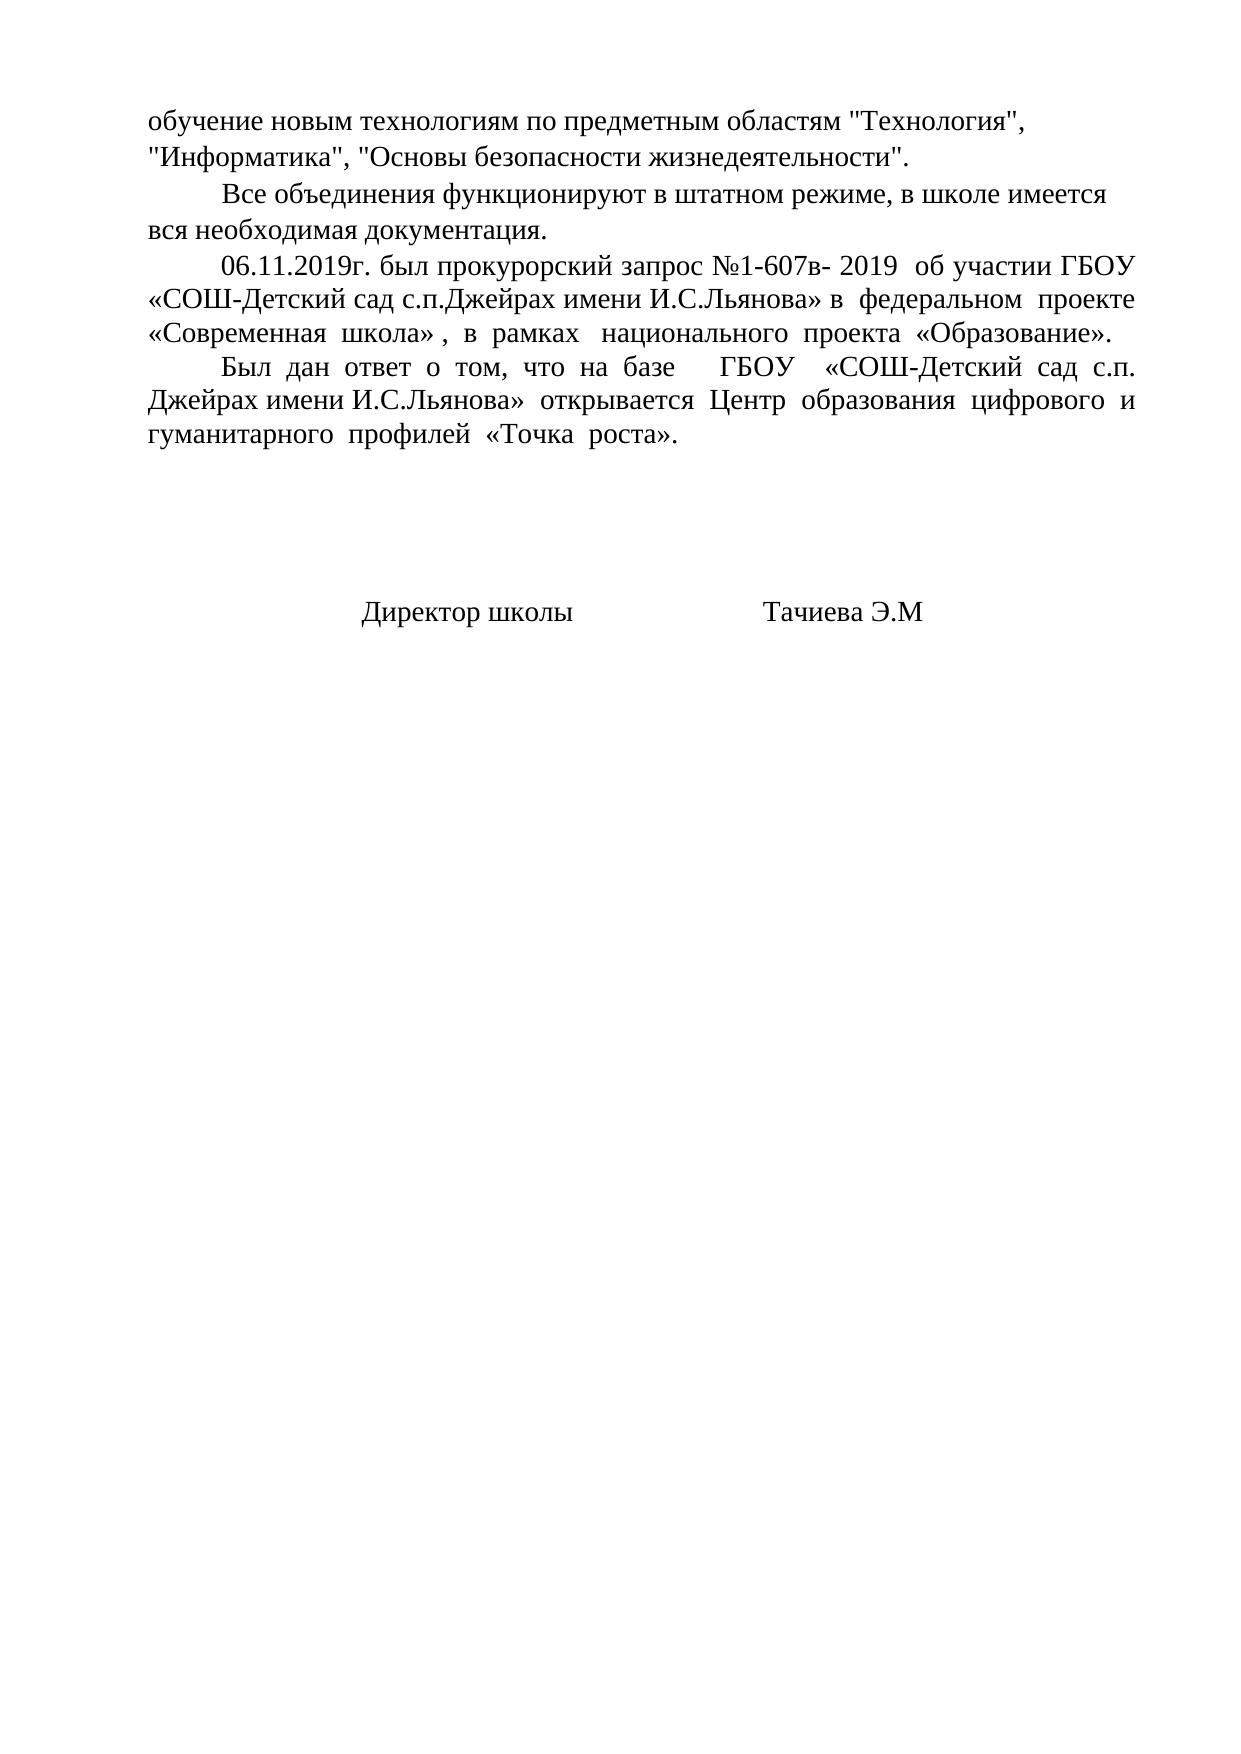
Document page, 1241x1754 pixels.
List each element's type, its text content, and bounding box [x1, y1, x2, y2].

text 06.11.2019г. был прокурорский запрос №1-607в- 2019 об участии ГБОУ «СОШ-Детский сад с.п.Джейрах имени И.С.Льянова» в федеральном проекте «Современная школа» , в рамках национального проекта «Образование». [148, 248, 1137, 349]
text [148, 103, 1137, 173]
text Директор школы Тачиева Э.М [148, 594, 1137, 627]
text Все объединения функционируют в штатном режиме, в школе имеется вся необходимая документация. [148, 176, 1137, 245]
text Был дан ответ о том, что на базе ГБОУ «СОШ-Детский сад с.п. Джейрах имени И.С.Льянова» открывается Центр образования цифрового и гуманитарного профилей «Точка роста». [148, 349, 1137, 449]
